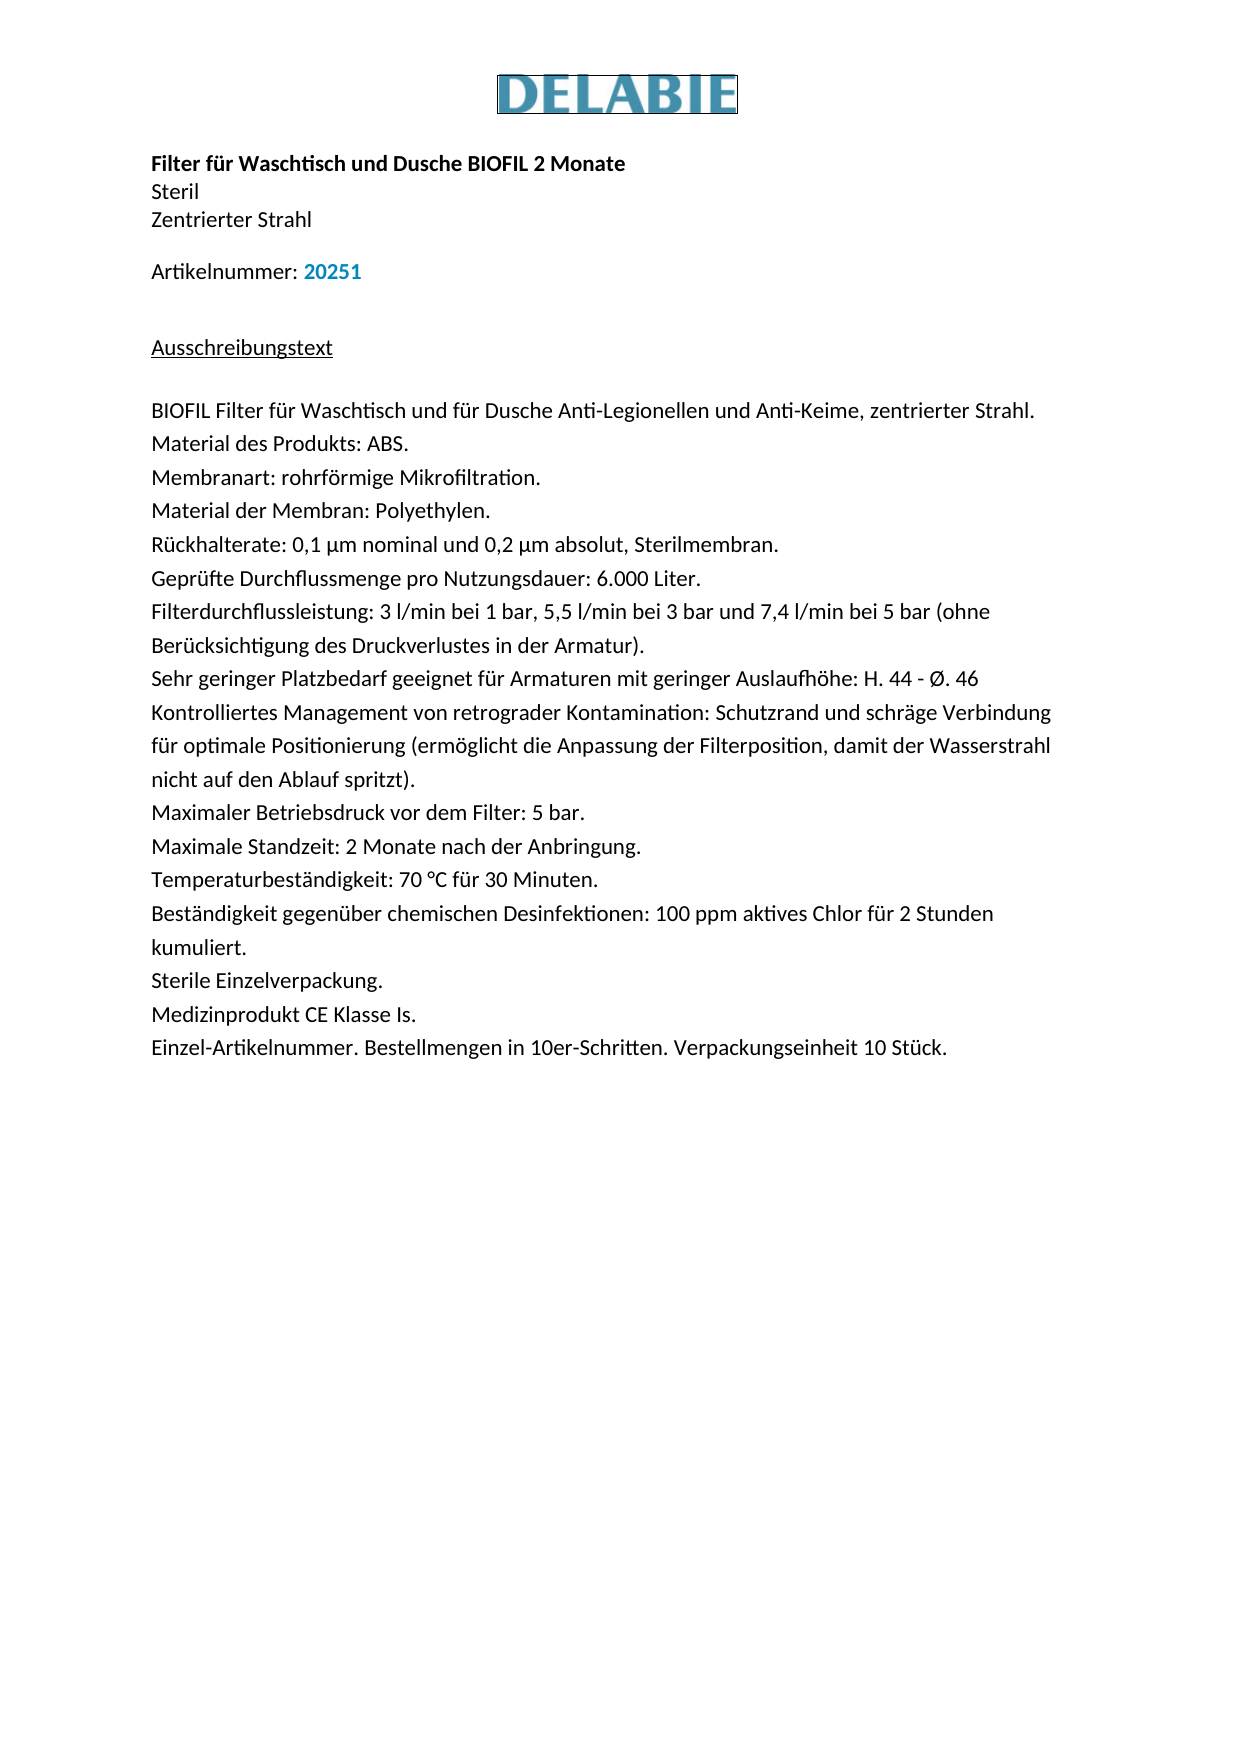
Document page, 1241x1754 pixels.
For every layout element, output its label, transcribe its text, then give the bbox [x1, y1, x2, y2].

text Ausschreibungstext [151, 333, 1084, 361]
text Zentrierter Strahl [151, 205, 1084, 233]
picture [498, 76, 737, 113]
text Temperaturbeständigkeit: 70 °C für 30 Minuten. [151, 866, 1084, 894]
text Geprüfte Durchflussmenge pro Nutzungsdauer: 6.000 Liter. [151, 564, 1084, 592]
text Einzel-Artikelnummer. Bestellmengen in 10er-Schritten. Verpackungseinheit 10 Stück. [151, 1033, 1084, 1061]
text Maximaler Betriebsdruck vor dem Filter: 5 bar. [151, 798, 1084, 827]
text Steril [151, 177, 1084, 205]
text Kontrolliertes Management von retrograder Kontamination: Schutzrand und schräge Verbindung für optimale Positionierung (ermöglicht die Anpassung der Filterposition, damit der Wasserstrahl nicht auf den Ablauf spritzt). [151, 698, 1084, 793]
text Medizinprodukt CE Klasse Is. [151, 1000, 1084, 1028]
text Filter für Waschtisch und Dusche BIOFIL 2 Monate [151, 149, 1084, 177]
text Sehr geringer Platzbedarf geeignet für Armaturen mit geringer Auslaufhöhe: H. 44 - Ø. 46 [151, 664, 1084, 692]
text Sterile Einzelverpackung. [151, 966, 1084, 994]
text Artikelnummer: 20251 [151, 257, 1084, 285]
text Rückhalterate: 0,1 µm nominal und 0,2 µm absolut, Sterilmembran. [151, 530, 1084, 558]
text Material der Membran: Polyethylen. [151, 497, 1084, 525]
text BIOFIL Filter für Waschtisch und für Dusche Anti-Legionellen und Anti-Keime, zentrierter Strahl. [151, 396, 1084, 424]
text Beständigkeit gegenüber chemischen Desinfektionen: 100 ppm aktives Chlor für 2 Stunden kumuliert. [151, 899, 1084, 961]
text Maximale Standzeit: 2 Monate nach der Anbringung. [151, 832, 1084, 860]
text Filterdurchflussleistung: 3 l/min bei 1 bar, 5,5 l/min bei 3 bar und 7,4 l/min bei 5 bar (ohne Berücksichtigung des Druckverlustes in der Armatur). [151, 597, 1084, 659]
text Membranart: rohrförmige Mikrofiltration. [151, 463, 1084, 491]
text Material des Produkts: ABS. [151, 429, 1084, 458]
